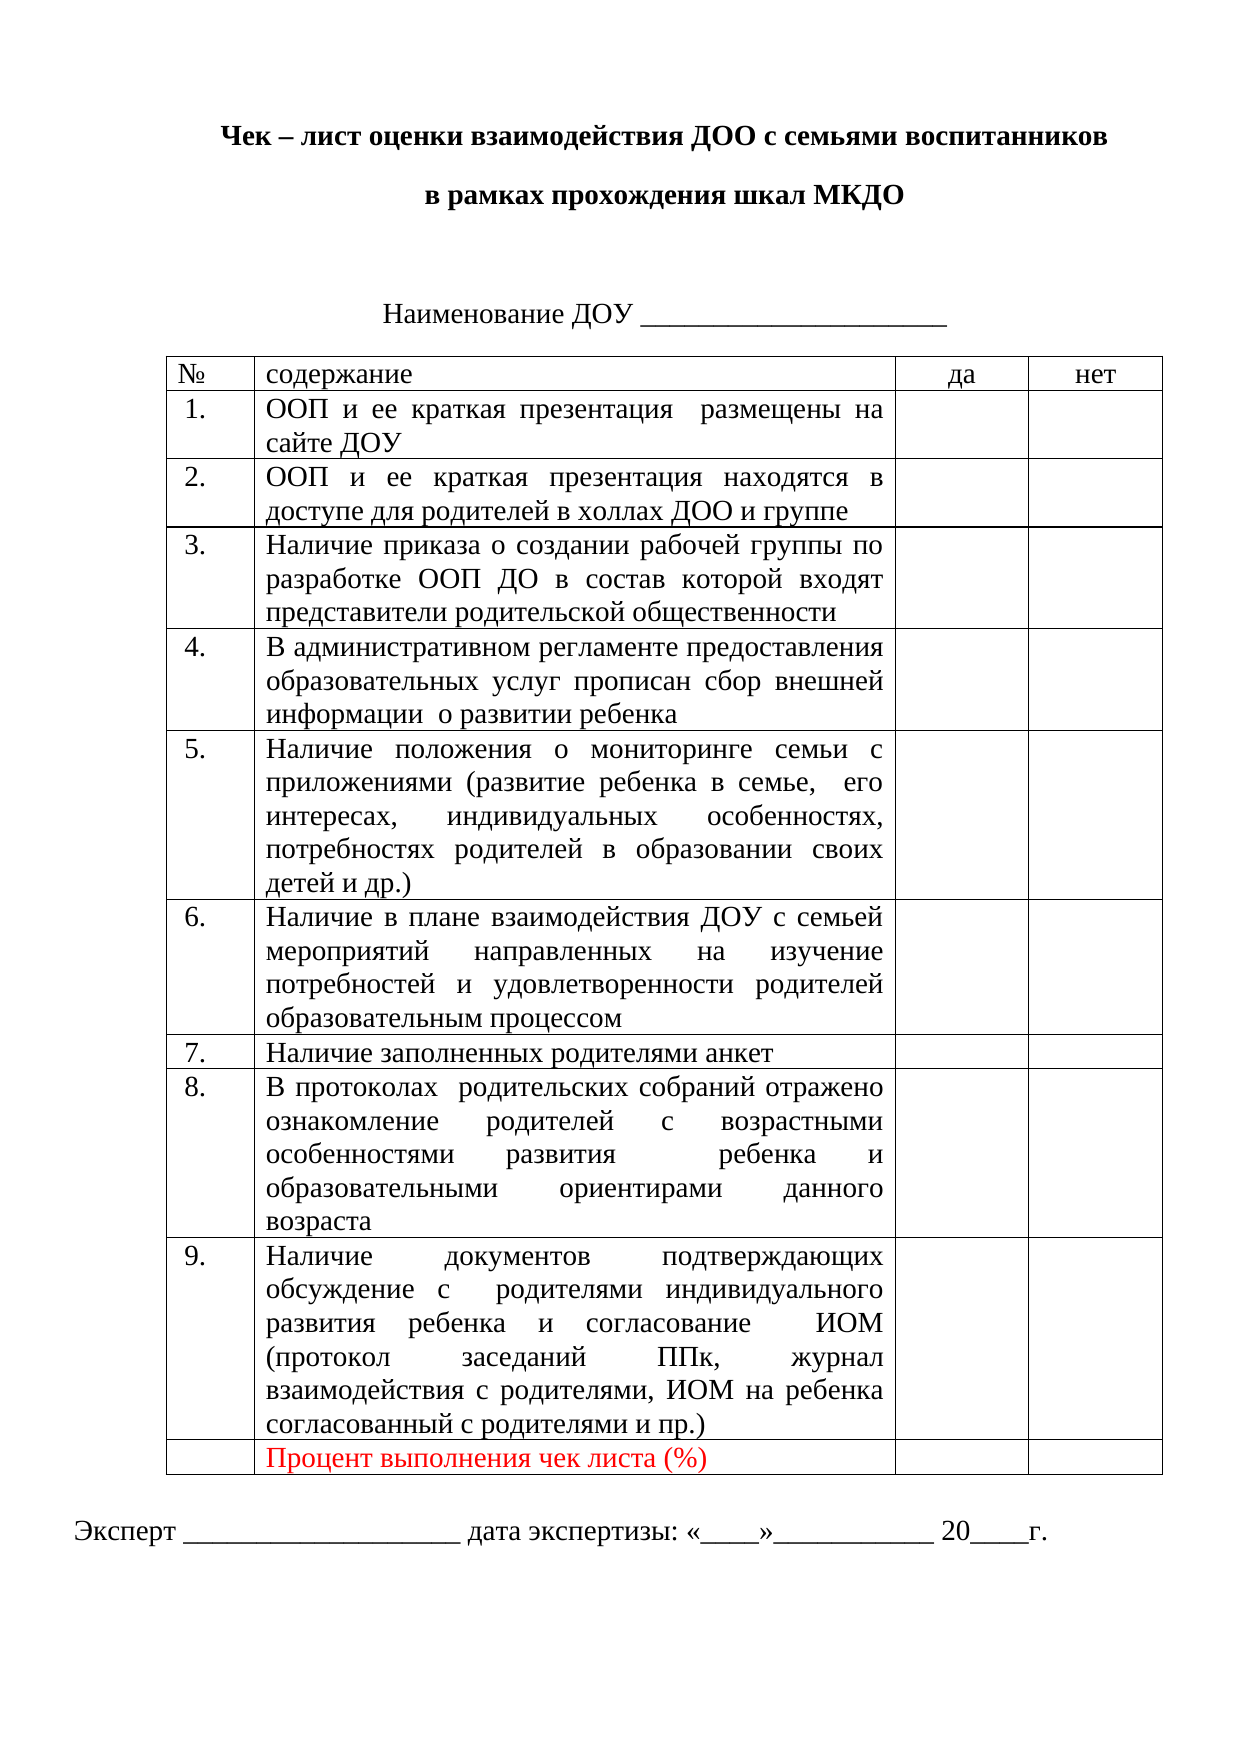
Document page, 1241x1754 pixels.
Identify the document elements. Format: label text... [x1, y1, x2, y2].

table_cell ООП и ее краткая презентация размещены на сайте ДОУ [255, 391, 895, 458]
table_cell [167, 731, 254, 898]
table_cell [1029, 528, 1162, 628]
table_cell [1029, 1069, 1162, 1237]
table_cell [896, 1440, 1028, 1474]
table_cell [896, 528, 1028, 628]
table_cell [896, 459, 1028, 526]
table_cell [1029, 900, 1162, 1034]
table_cell Наличие документов подтверждающих обсуждение с родителями индивидуального развития ребенка и согласование ИОМ (протокол заседаний ППк, журнал взаимодействия с родителями, ИОМ на ребенка согласованный с родителями и пр.) [255, 1238, 895, 1439]
table_cell Процент выполнения чек листа (%) [255, 1440, 895, 1474]
table_cell [896, 629, 1028, 730]
table_cell Наличие заполненных родителями анкет [255, 1035, 895, 1068]
table_cell [167, 528, 254, 628]
table_header содержание [255, 357, 895, 390]
table_cell [1029, 731, 1162, 898]
table_cell [896, 900, 1028, 1034]
text Чек – лист оценки взаимодействия ДОО с семьями воспитанников [177, 118, 1152, 152]
table_cell [167, 1069, 254, 1237]
table_cell [167, 1238, 254, 1439]
table_cell [1029, 459, 1162, 526]
table_cell [167, 900, 254, 1034]
table_cell [896, 1069, 1028, 1237]
table_cell [167, 1440, 254, 1474]
table_cell [896, 391, 1028, 458]
table_cell [896, 1238, 1028, 1439]
table_cell [167, 629, 254, 730]
text Наименование ДОУ _____________________ [177, 296, 1152, 330]
table_cell [896, 731, 1028, 898]
table_cell Наличие приказа о создании рабочей группы по разработке ООП ДО в состав которой входят представители родительской общественности [255, 528, 895, 628]
table_cell [1029, 1035, 1162, 1068]
table_cell [167, 1035, 254, 1068]
table_cell [1029, 391, 1162, 458]
text Эксперт ___________________ дата экспертизы: «____»___________ 20____г. [59, 1513, 1152, 1547]
table_cell Наличие положения о мониторинге семьи с приложениями (развитие ребенка в семье, его интересах, индивидуальных особенностях, потребностях родителей в образовании своих детей и др.) [255, 731, 895, 898]
table_header да [896, 357, 1028, 390]
text в рамках прохождения шкал МКДО [177, 177, 1152, 211]
table_cell ООП и ее краткая презентация находятся в доступе для родителей в холлах ДОО и группе [255, 459, 895, 526]
table_header нет [1029, 357, 1162, 390]
table_cell В административном регламенте предоставления образовательных услуг прописан сбор внешней информации о развитии ребенка [255, 629, 895, 730]
table_cell [1029, 1440, 1162, 1474]
table_cell [167, 391, 254, 458]
table_cell [167, 459, 254, 526]
table_cell [1029, 1238, 1162, 1439]
table_cell [896, 1035, 1028, 1068]
table_header № [167, 357, 254, 390]
table_cell Наличие в плане взаимодействия ДОУ с семьей мероприятий направленных на изучение потребностей и удовлетворенности родителей образовательным процессом [255, 900, 895, 1034]
table_cell [1029, 629, 1162, 730]
table_cell В протоколах родительских собраний отражено ознакомление родителей с возрастными особенностями развития ребенка и образовательными ориентирами данного возраста [255, 1069, 895, 1237]
